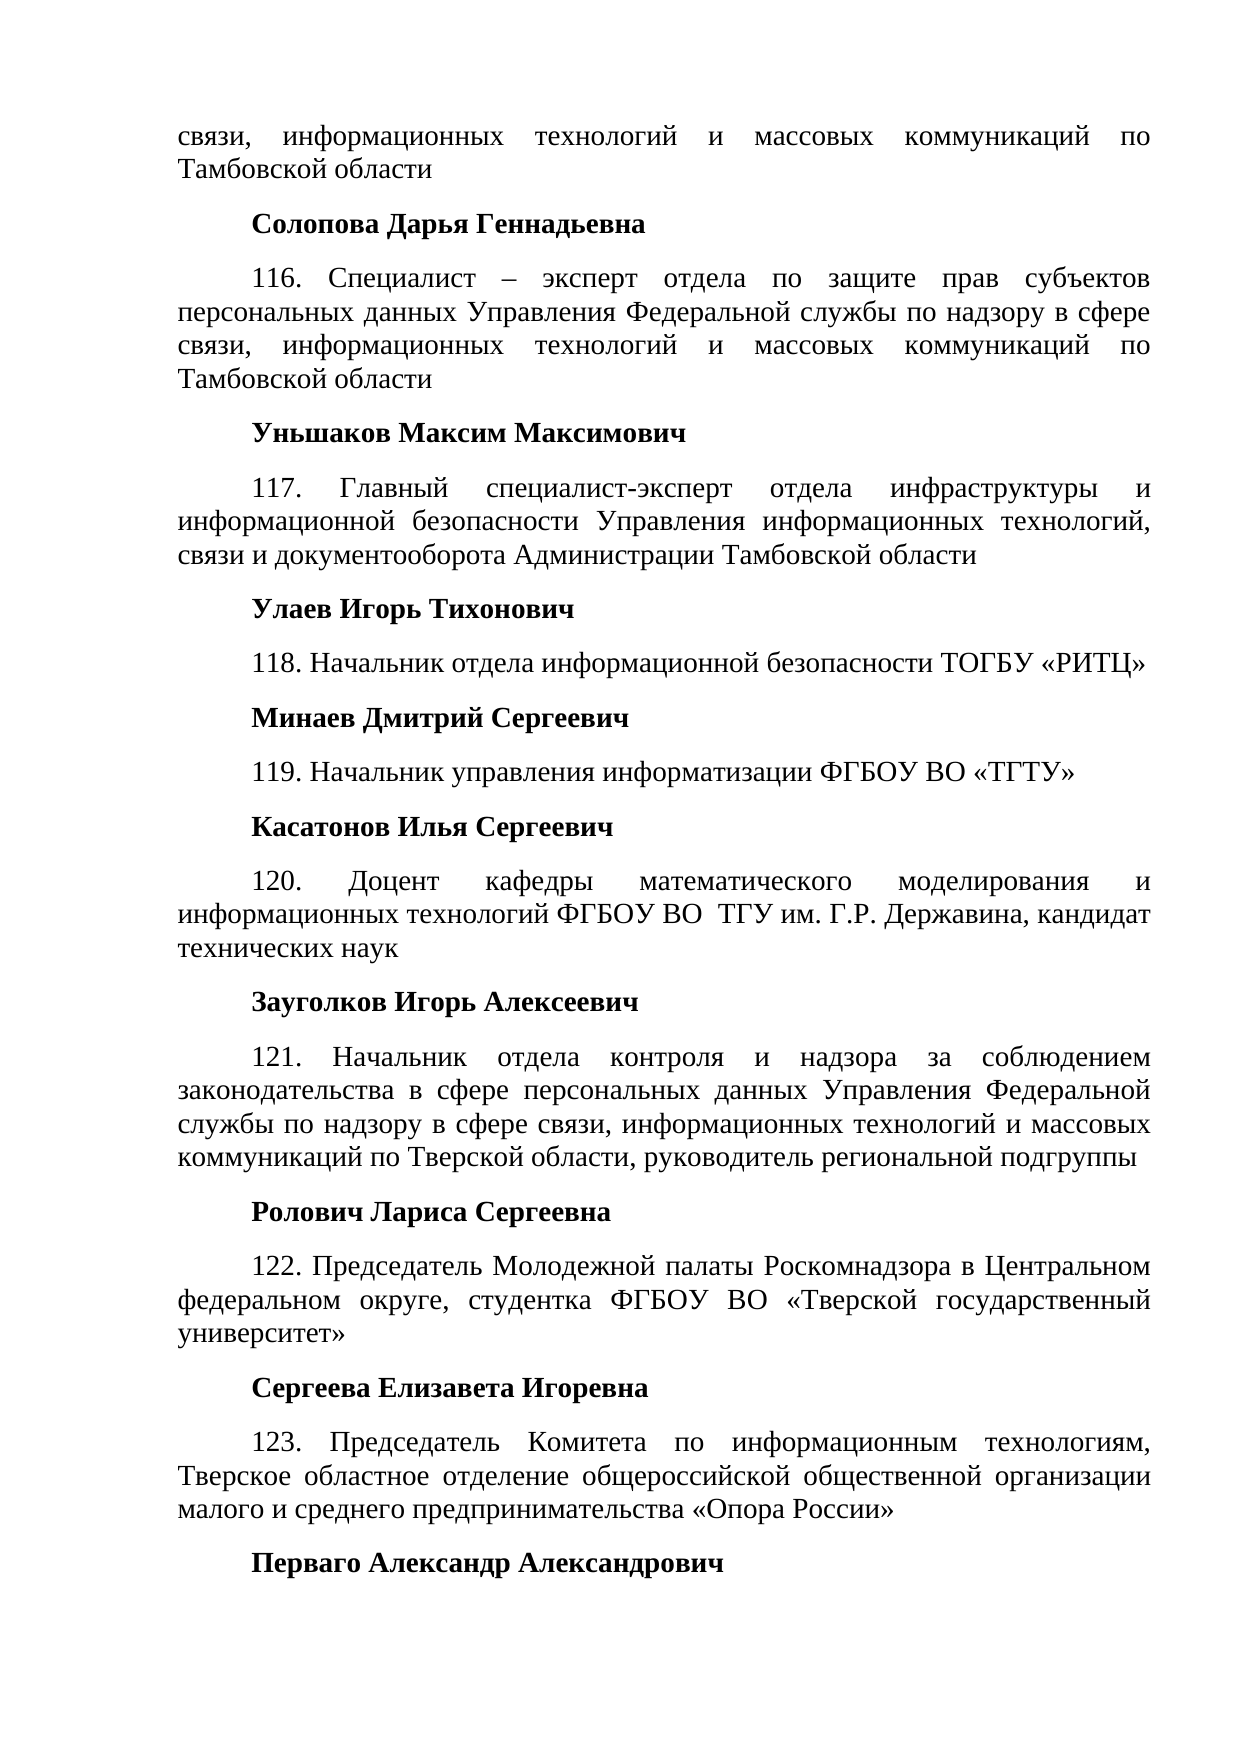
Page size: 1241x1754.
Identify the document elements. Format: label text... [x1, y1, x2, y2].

text Ролович Лариса Сергеевна [177, 1194, 1152, 1227]
text 118. Начальник отдела информационной безопасности ТОГБУ «РИТЦ» [177, 646, 1152, 679]
text 120. Доцент кафедры математического моделирования и информационных технологий ФГБОУ ВО ТГУ им. Г.Р. Державина, кандидат технических наук [177, 863, 1152, 964]
text 119. Начальник управления информатизации ФГБОУ ВО «ТГТУ» [177, 754, 1152, 788]
text Зауголков Игорь Алексеевич [177, 984, 1152, 1018]
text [177, 118, 1152, 185]
text Касатонов Илья Сергеевич [177, 809, 1152, 842]
text Минаев Дмитрий Сергеевич [177, 700, 1152, 733]
text Улаев Игорь Тихонович [177, 591, 1152, 625]
text 123. Председатель Комитета по информационным технологиям, Тверское областное отделение общероссийской общественной организации малого и среднего предпринимательства «Опора России» [177, 1424, 1152, 1525]
text 116. Специалист – эксперт отдела по защите прав субъектов персональных данных Управления Федеральной службы по надзору в сфере связи, информационных технологий и массовых коммуникаций по Тамбовской области [177, 260, 1152, 394]
text Солопова Дарья Геннадьевна [177, 206, 1152, 239]
text Перваго Александр Александрович [177, 1546, 1152, 1579]
text 122. Председатель Молодежной палаты Роскомнадзора в Центральном федеральном округе, студентка ФГБОУ ВО «Тверской государственный университет» [177, 1248, 1152, 1349]
text Уньшаков Максим Максимович [177, 415, 1152, 449]
text Сергеева Елизавета Игоревна [177, 1370, 1152, 1403]
text 121. Начальник отдела контроля и надзора за соблюдением законодательства в сфере персональных данных Управления Федеральной службы по надзору в сфере связи, информационных технологий и массовых коммуникаций по Тверской области, руководитель региональной подгруппы [177, 1039, 1152, 1173]
text 117. Главный специалист-эксперт отдела инфраструктуры и информационной безопасности Управления информационных технологий, связи и документооборота Администрации Тамбовской области [177, 470, 1152, 570]
